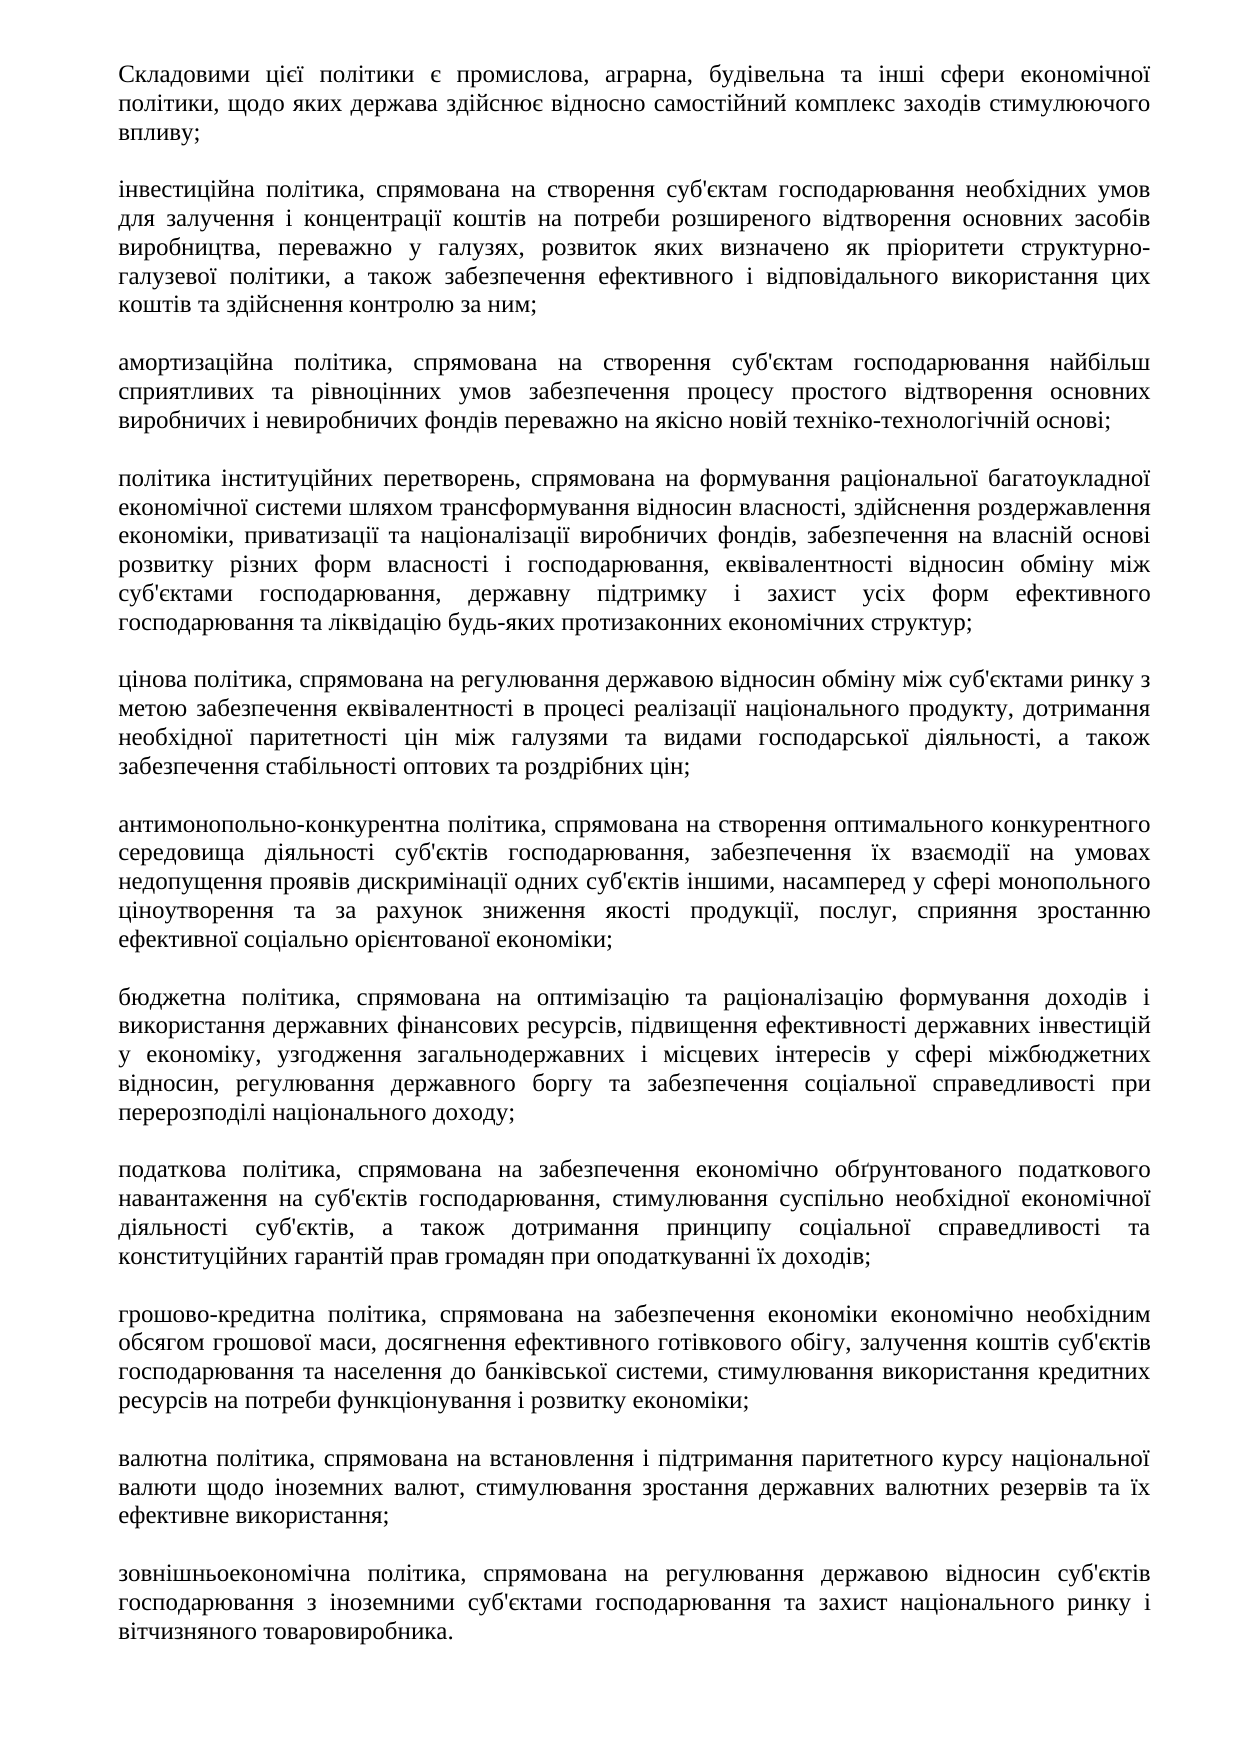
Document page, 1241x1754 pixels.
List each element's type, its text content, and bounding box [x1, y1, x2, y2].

text інвестиційна політика, спрямована на створення суб'єктам господарювання необхідних умов для залучення і концентрації коштів на потреби розширеного відтворення основних засобів виробництва, переважно у галузях, розвиток яких визначено як пріоритети структурно-галузевої політики, а також забезпечення ефективного і відповідального використання цих коштів та здійснення контролю за ним; [118, 174, 1152, 318]
text бюджетна політика, спрямована на оптимізацію та раціоналізацію формування доходів і використання державних фінансових ресурсів, підвищення ефективності державних інвестицій у економіку, узгодження загальнодержавних і місцевих інтересів у сфері міжбюджетних відносин, регулювання державного боргу та забезпечення соціальної справедливості при перерозподілі національного доходу; [118, 982, 1152, 1125]
text податкова політика, спрямована на забезпечення економічно обґрунтованого податкового навантаження на суб'єктів господарювання, стимулювання суспільно необхідної економічної діяльності суб'єктів, а також дотримання принципу соціальної справедливості та конституційних гарантій прав громадян при оподаткуванні їх доходів; [118, 1154, 1152, 1269]
text антимонопольно-конкурентна політика, спрямована на створення оптимального конкурентного середовища діяльності суб'єктів господарювання, забезпечення їх взаємодії на умовах недопущення проявів дискримінації одних суб'єктів іншими, насамперед у сфері монопольного ціноутворення та за рахунок зниження якості продукції, послуг, сприяння зростанню ефективної соціально орієнтованої економіки; [118, 809, 1152, 952]
text амортизаційна політика, спрямована на створення суб'єктам господарювання найбільш сприятливих та рівноцінних умов забезпечення процесу простого відтворення основних виробничих і невиробничих фондів переважно на якісно новій техніко-технологічній основі; [118, 347, 1152, 434]
text цінова політика, спрямована на регулювання державою відносин обміну між суб'єктами ринку з метою забезпечення еквівалентності в процесі реалізації національного продукту, дотримання необхідної паритетності цін між галузями та видами господарської діяльності, а також забезпечення стабільності оптових та роздрібних цін; [118, 664, 1152, 779]
text грошово-кредитна політика, спрямована на забезпечення економіки економічно необхідним обсягом грошової маси, досягнення ефективного готівкового обігу, залучення коштів суб'єктів господарювання та населення до банківської системи, стимулювання використання кредитних ресурсів на потреби функціонування і розвитку економіки; [118, 1299, 1152, 1414]
text зовнішньоекономічна політика, спрямована на регулювання державою відносин суб'єктів господарювання з іноземними суб'єктами господарювання та захист національного ринку і вітчизняного товаровиробника. [118, 1558, 1152, 1644]
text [118, 59, 1152, 145]
text політика інституційних перетворень, спрямована на формування раціональної багатоукладної економічної системи шляхом трансформування відносин власності, здійснення роздержавлення економіки, приватизації та націоналізації виробничих фондів, забезпечення на власній основі розвитку різних форм власності і господарювання, еквівалентності відносин обміну між суб'єктами господарювання, державну підтримку і захист усіх форм ефективного господарювання та ліквідацію будь-яких протизаконних економічних структур; [118, 463, 1152, 635]
text валютна політика, спрямована на встановлення і підтримання паритетного курсу національної валюти щодо іноземних валют, стимулювання зростання державних валютних резервів та їх ефективне використання; [118, 1443, 1152, 1529]
